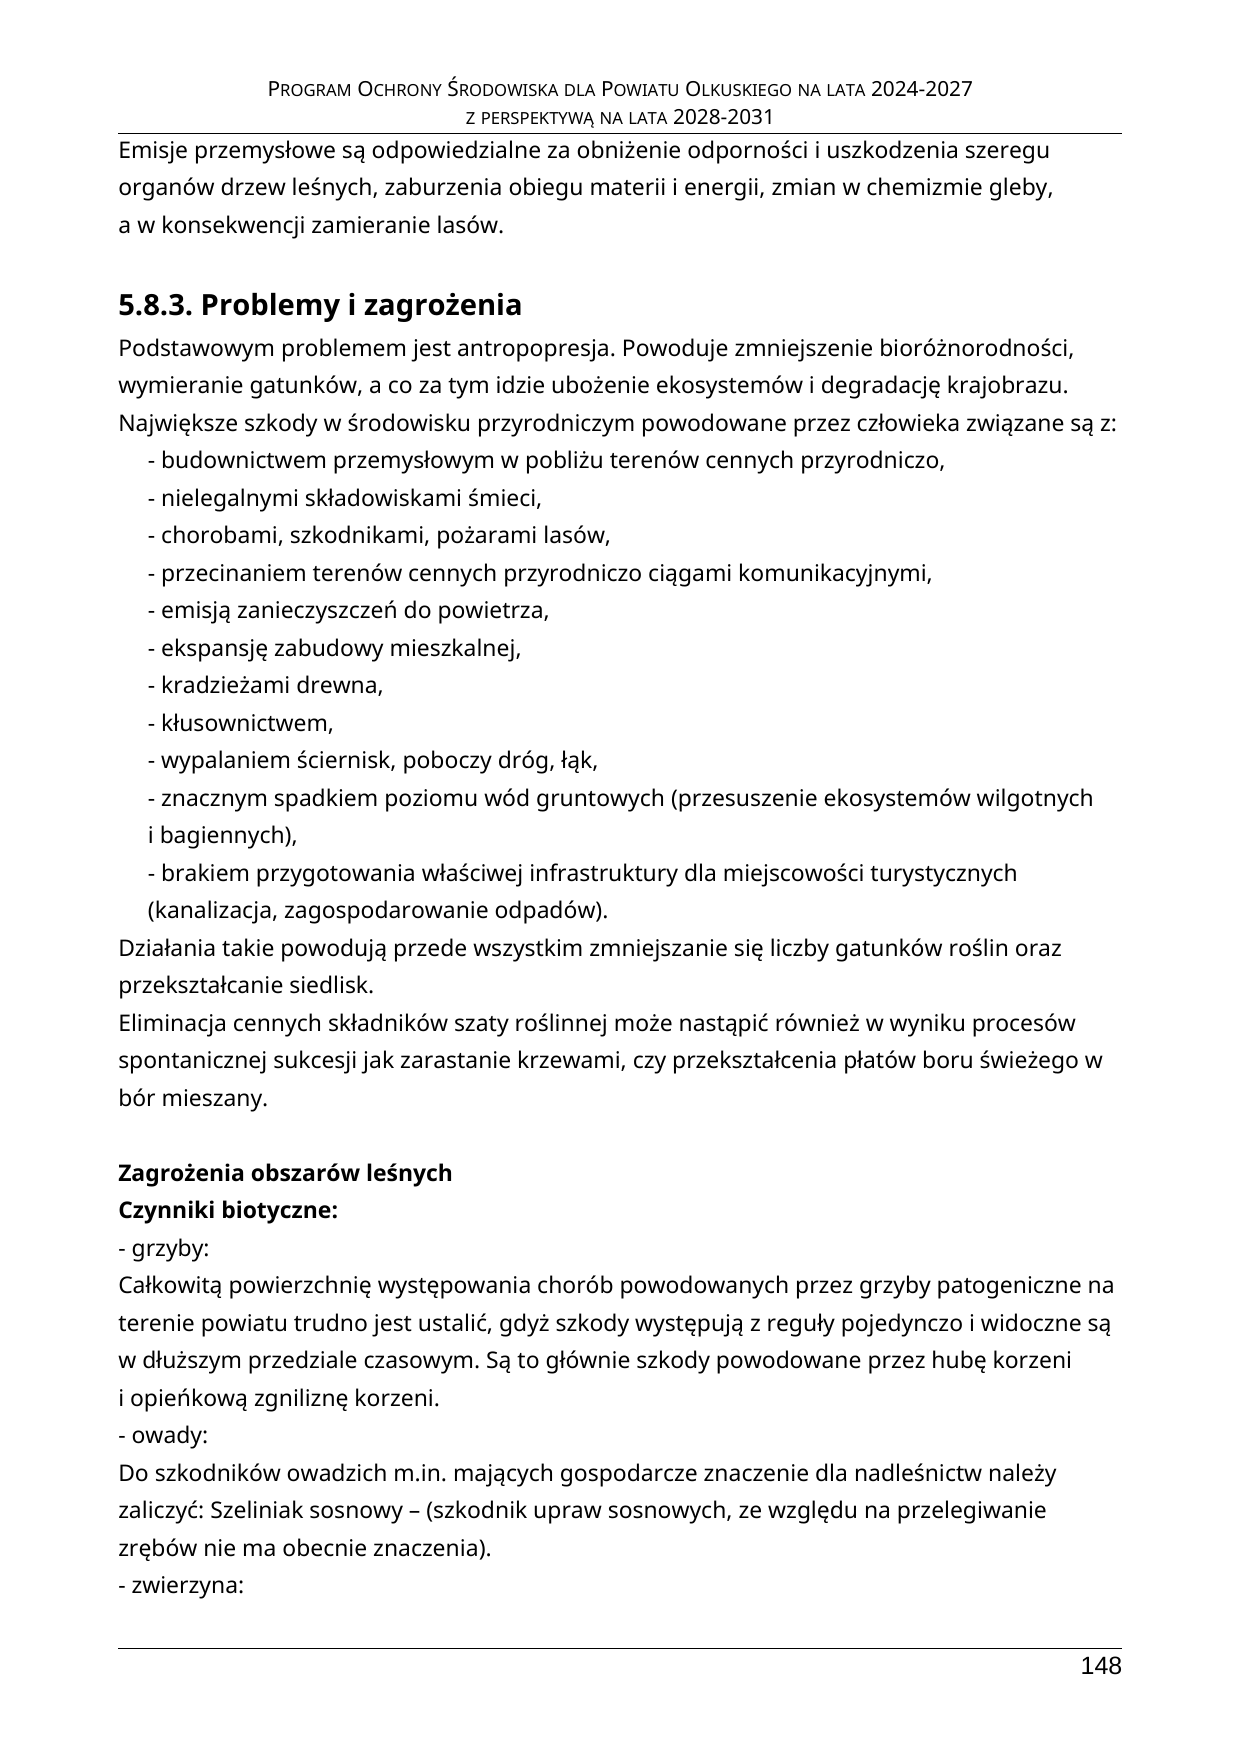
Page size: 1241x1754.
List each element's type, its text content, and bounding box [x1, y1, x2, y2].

text - ekspansję zabudowy mieszkalnej, [148, 631, 1122, 663]
text Działania takie powodują przede wszystkim zmniejszanie się liczby gatunków roślin oraz przekształcanie siedlisk. [118, 931, 1122, 1000]
text - budownictwem przemysłowym w pobliżu terenów cennych przyrodniczo, [148, 444, 1122, 475]
text Do szkodników owadzich m.in. mających gospodarcze znaczenie dla nadleśnictw należy zaliczyć: Szeliniak sosnowy – (szkodnik upraw sosnowych, ze względu na przelegiwanie zrębów nie ma obecnie znaczenia). [118, 1456, 1122, 1563]
text - wypalaniem ściernisk, poboczy dróg, łąk, [148, 744, 1122, 775]
text - emisją zanieczyszczeń do powietrza, [148, 594, 1122, 625]
subtitle 5.8.3. Problemy i zagrożenia [118, 284, 1122, 323]
text Zagrożenia obszarów leśnych [118, 1156, 1122, 1188]
text Całkowitą powierzchnię występowania chorób powodowanych przez grzyby patogeniczne na terenie powiatu trudno jest ustalić, gdyż szkody występują z reguły pojedynczo i widoczne są w dłuższym przedziale czasowym. Są to głównie szkody powodowane przez hubę korzeni i opieńkową zgniliznę korzeni. [118, 1269, 1122, 1413]
text Podstawowym problemem jest antropopresja. Powoduje zmniejszenie bioróżnorodności, wymieranie gatunków, a co za tym idzie ubożenie ekosystemów i degradację krajobrazu. Największe szkody w środowisku przyrodniczym powodowane przez człowieka związane są z: [118, 331, 1122, 438]
text - znacznym spadkiem poziomu wód gruntowych (przesuszenie ekosystemów wilgotnych i bagiennych), [148, 781, 1122, 850]
text Eliminacja cennych składników szaty roślinnej może nastąpić również w wyniku procesów spontanicznej sukcesji jak zarastanie krzewami, czy przekształcenia płatów boru świeżego w bór mieszany. [118, 1006, 1122, 1113]
text - kradzieżami drewna, [148, 669, 1122, 700]
text - owady: [118, 1419, 1122, 1450]
text - brakiem przygotowania właściwej infrastruktury dla miejscowości turystycznych (kanalizacja, zagospodarowanie odpadów). [148, 856, 1122, 925]
text - nielegalnymi składowiskami śmieci, [148, 481, 1122, 513]
text Emisje przemysłowe są odpowiedzialne za obniżenie odporności i uszkodzenia szeregu organów drzew leśnych, zaburzenia obiegu materii i energii, zmian w chemizmie gleby, a w konsekwencji zamieranie lasów. [118, 134, 1119, 240]
text Czynniki biotyczne: [118, 1194, 1122, 1225]
text - grzyby: [118, 1231, 1122, 1263]
text - kłusownictwem, [148, 706, 1122, 738]
text - przecinaniem terenów cennych przyrodniczo ciągami komunikacyjnymi, [148, 556, 1122, 588]
text - chorobami, szkodnikami, pożarami lasów, [148, 519, 1122, 550]
text - zwierzyna: [118, 1569, 1122, 1600]
